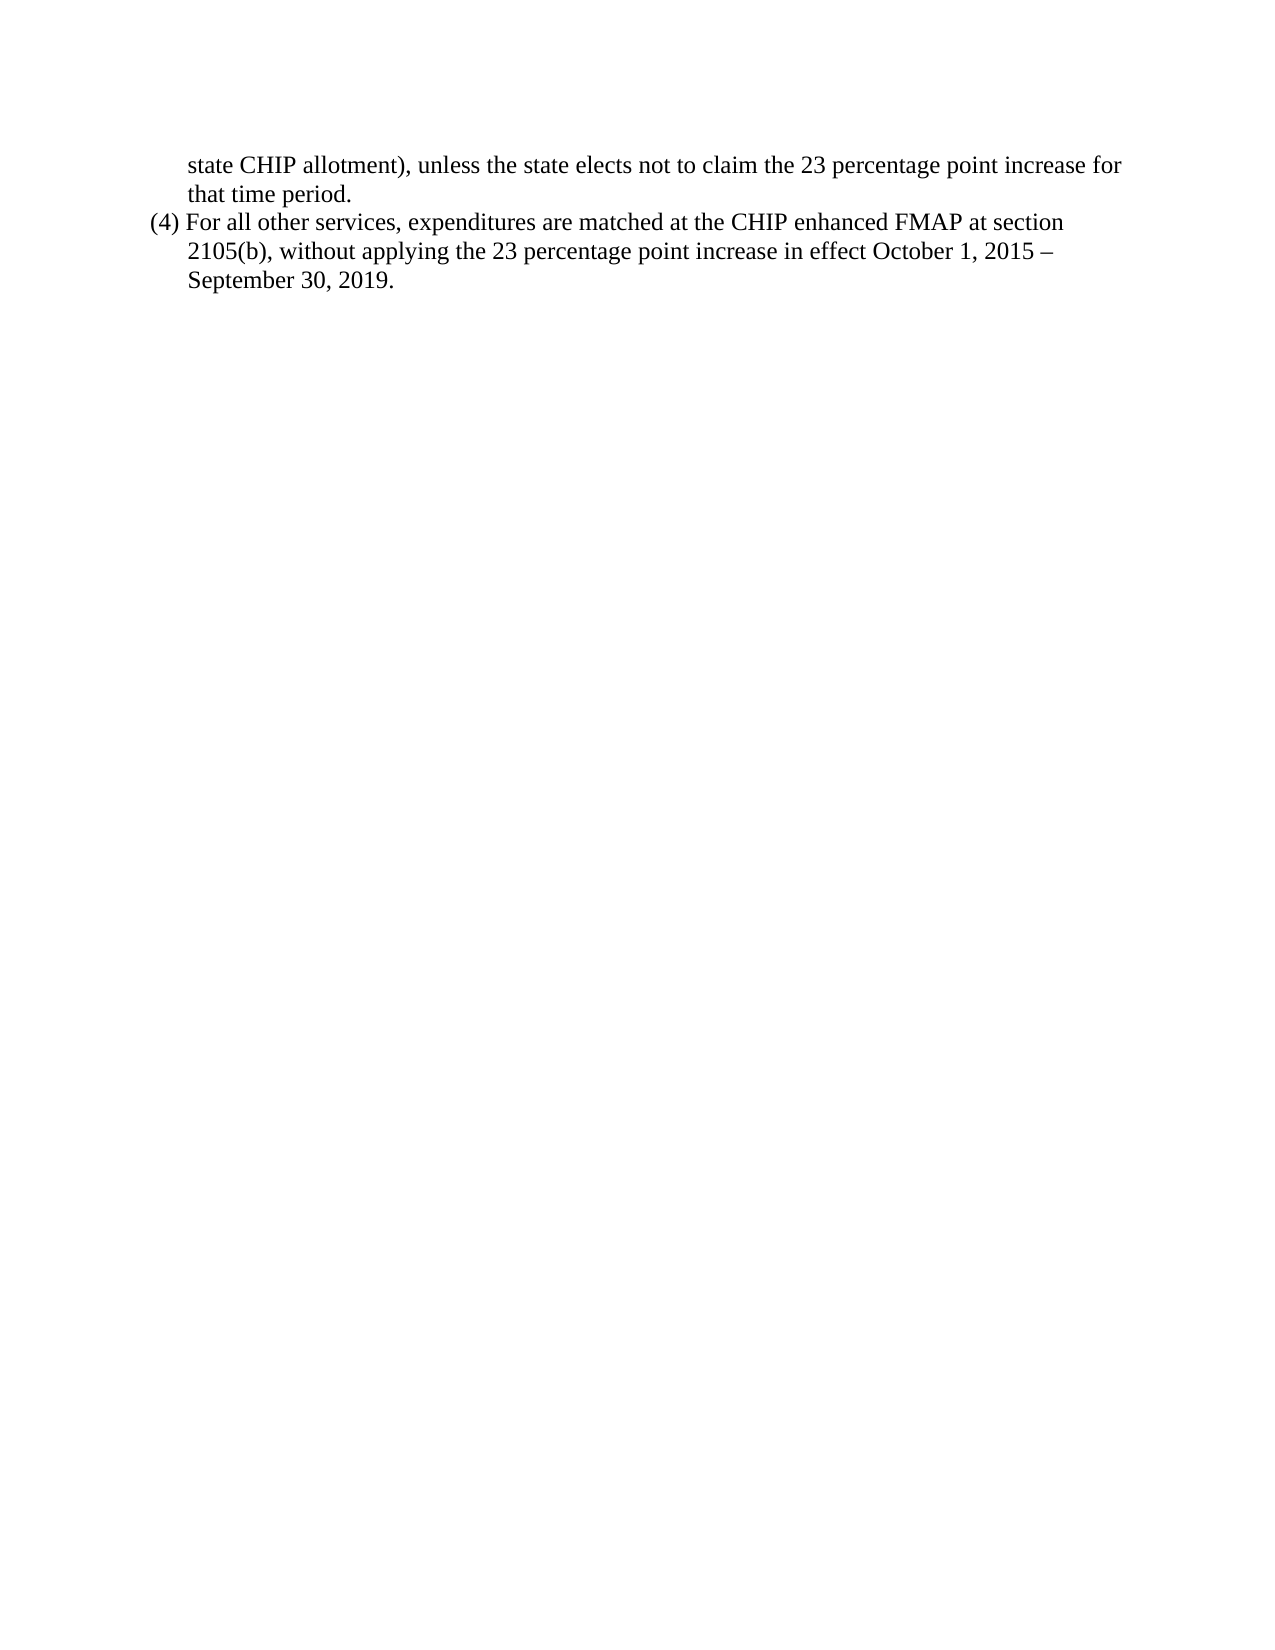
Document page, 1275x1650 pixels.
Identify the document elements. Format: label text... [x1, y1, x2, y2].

text (4) For all other services, expenditures are matched at the CHIP enhanced FMAP at section 2105(b), without applying the 23 percentage point increase in effect October 1, 2015 – September 30, 2019. [150, 207, 1125, 294]
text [150, 150, 1125, 207]
